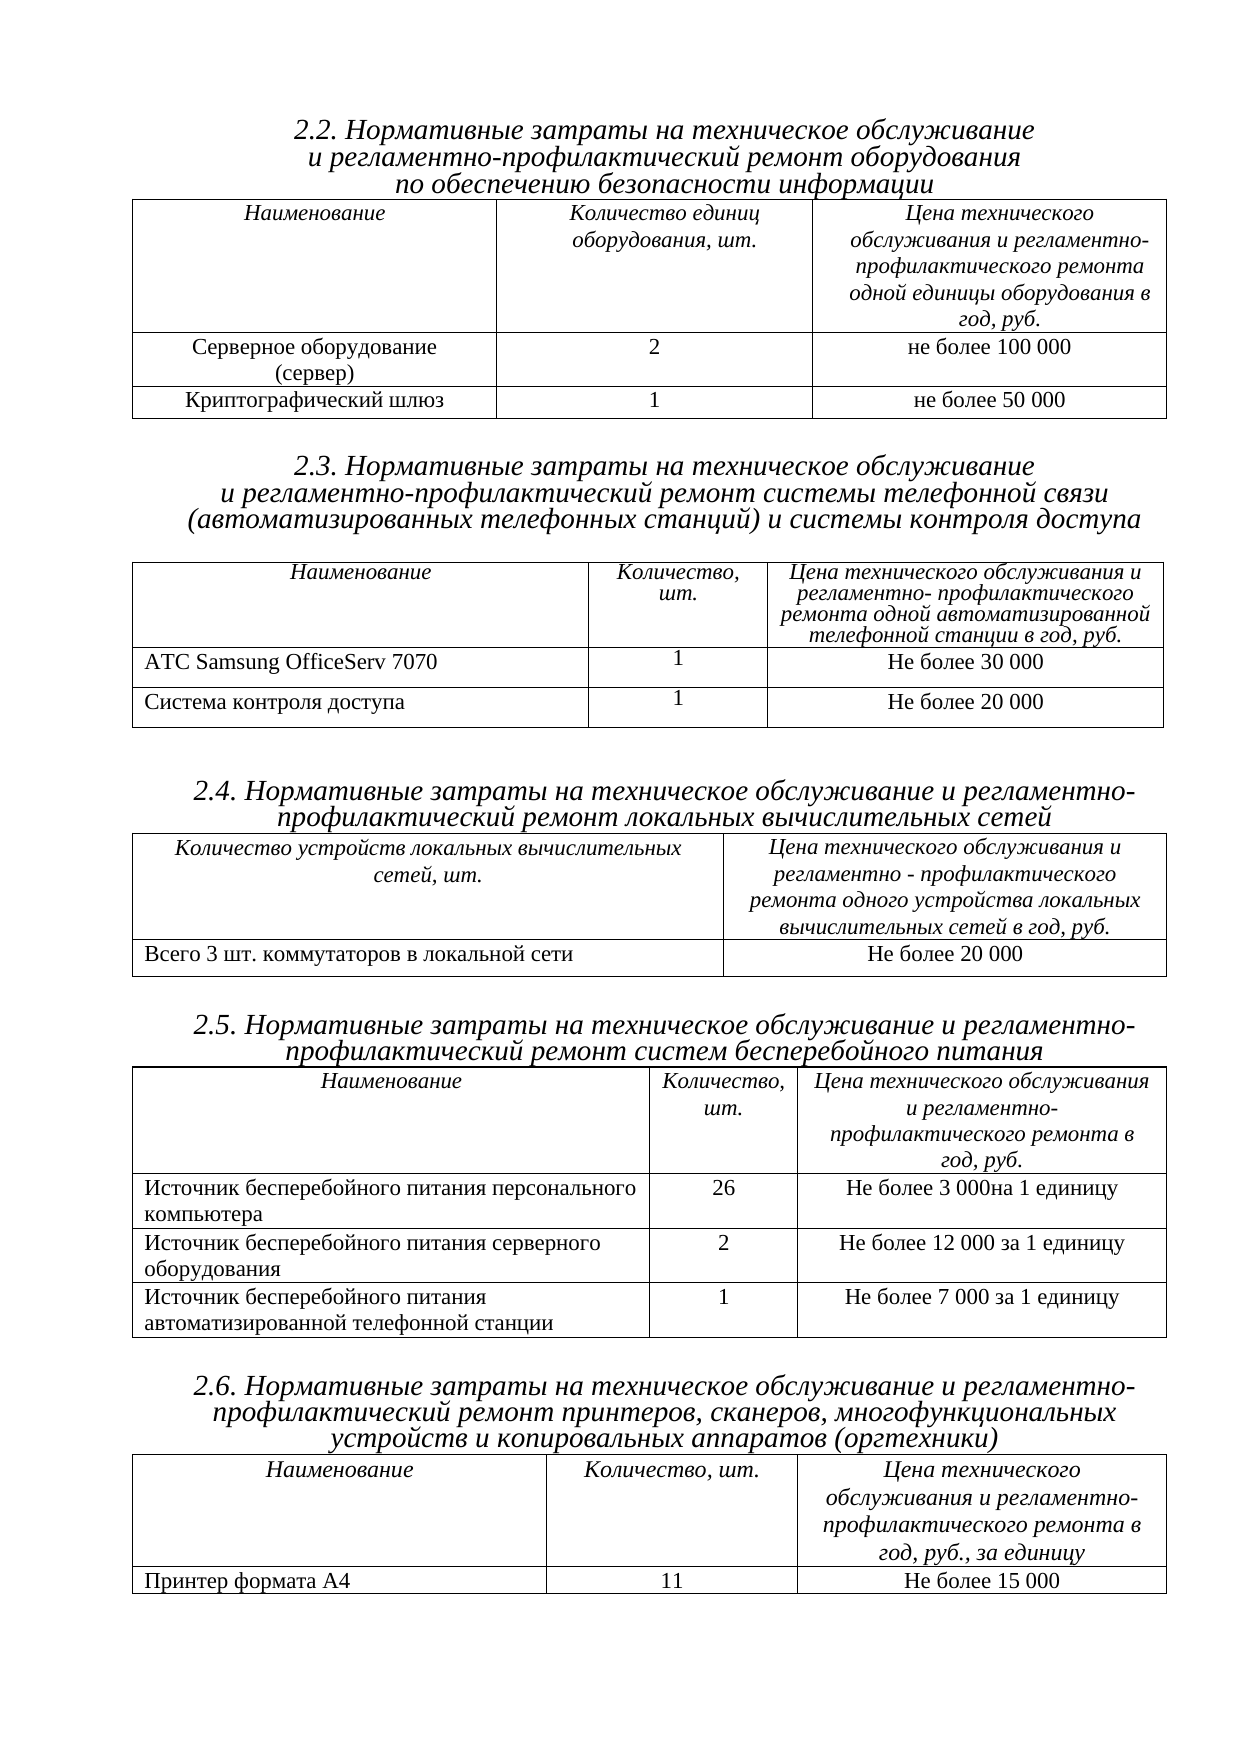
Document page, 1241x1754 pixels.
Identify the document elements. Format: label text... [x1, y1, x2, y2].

table_cell Не более 3 000на 1 единицу [798, 1174, 1166, 1227]
text 2.6. Нормативные затраты на техническое обслуживание и регламентно-профилактический ремонт принтеров, сканеров, многофункциональных устройств и копировальных аппаратов (оргтехники) [177, 1374, 1152, 1454]
table_header Наименование [133, 200, 496, 332]
table_cell Система контроля доступа [133, 688, 588, 727]
text 2.3. Нормативные затраты на техническое обслуживание [177, 454, 1152, 481]
table_header Наименование [133, 1068, 649, 1173]
text и регламентно-профилактический ремонт системы телефонной связи (автоматизированных телефонных станций) и системы контроля доступа [177, 481, 1152, 535]
table_header Количество единиц оборудования, шт. [497, 200, 812, 332]
table_cell 1 [650, 1283, 797, 1337]
table_header Цена технического обслуживания и регламентно-профилактического ремонта в год, руб. [798, 1068, 1166, 1173]
table_cell Не более 12 000 за 1 единицу [798, 1229, 1166, 1282]
text и регламентно-профилактический ремонт оборудования [177, 145, 1152, 172]
table_header Количество устройств локальных вычислительных сетей, шт. [133, 834, 723, 939]
table_header Наименование [133, 1455, 546, 1566]
table_cell Не более 7 000 за 1 единицу [798, 1283, 1166, 1337]
table_cell 1 [589, 648, 767, 687]
table_cell Не более 15 000 [798, 1567, 1166, 1593]
table_header Цена технического обслуживания и регламентно - профилактического ремонта одного устройства локальных вычислительных сетей в год, руб. [724, 834, 1166, 939]
table_cell Не более 30 000 [768, 648, 1163, 687]
table_cell Источник бесперебойного питания персонального компьютера [133, 1174, 649, 1227]
table_cell 26 [650, 1174, 797, 1227]
text 2.4. Нормативные затраты на техническое обслуживание и регламентно-профилактический ремонт локальных вычислительных сетей [177, 779, 1152, 832]
text по обеспечению безопасности информации [177, 172, 1152, 198]
table_cell не более 50 000 [813, 387, 1166, 417]
table_cell Серверное оборудование (сервер) [133, 333, 496, 386]
table_cell Не более 20 000 [768, 688, 1163, 727]
text 2.5. Нормативные затраты на техническое обслуживание и регламентно-профилактический ремонт систем бесперебойного питания [177, 1013, 1152, 1066]
table_cell 2 [497, 333, 812, 386]
table_cell 11 [547, 1567, 797, 1593]
table_cell АТС Samsung OfficeServ 7070 [133, 648, 588, 687]
text 2.2. Нормативные затраты на техническое обслуживание [177, 118, 1152, 145]
table_cell Принтер формата А4 [133, 1567, 546, 1593]
table_cell не более 100 000 [813, 333, 1166, 386]
table_cell 1 [497, 387, 812, 417]
table_cell Криптографический шлюз [133, 387, 496, 417]
table_header Цена технического обслуживания и регламентно- профилактического ремонта одной единицы оборудования в год, руб. [813, 200, 1166, 332]
table_cell 2 [650, 1229, 797, 1282]
table_header Количество, шт. [547, 1455, 797, 1566]
table_header Количество, шт. [650, 1068, 797, 1173]
table_cell Источник бесперебойного питания серверного оборудования [133, 1229, 649, 1282]
table_cell Всего 3 шт. коммутаторов в локальной сети [133, 940, 723, 976]
table_cell Не более 20 000 [724, 940, 1166, 976]
table_header Наименование [133, 563, 588, 647]
table_header Цена технического обслуживания и регламентно-профилактического ремонта в год, руб., за единицу [798, 1455, 1166, 1566]
table_cell Источник бесперебойного питания автоматизированной телефонной станции [133, 1283, 649, 1337]
table_header Цена технического обслуживания и регламентно- профилактического ремонта одной автоматизированной телефонной станции в год, руб. [768, 563, 1163, 647]
table_cell 1 [589, 688, 767, 727]
table_header Количество, шт. [589, 563, 767, 647]
